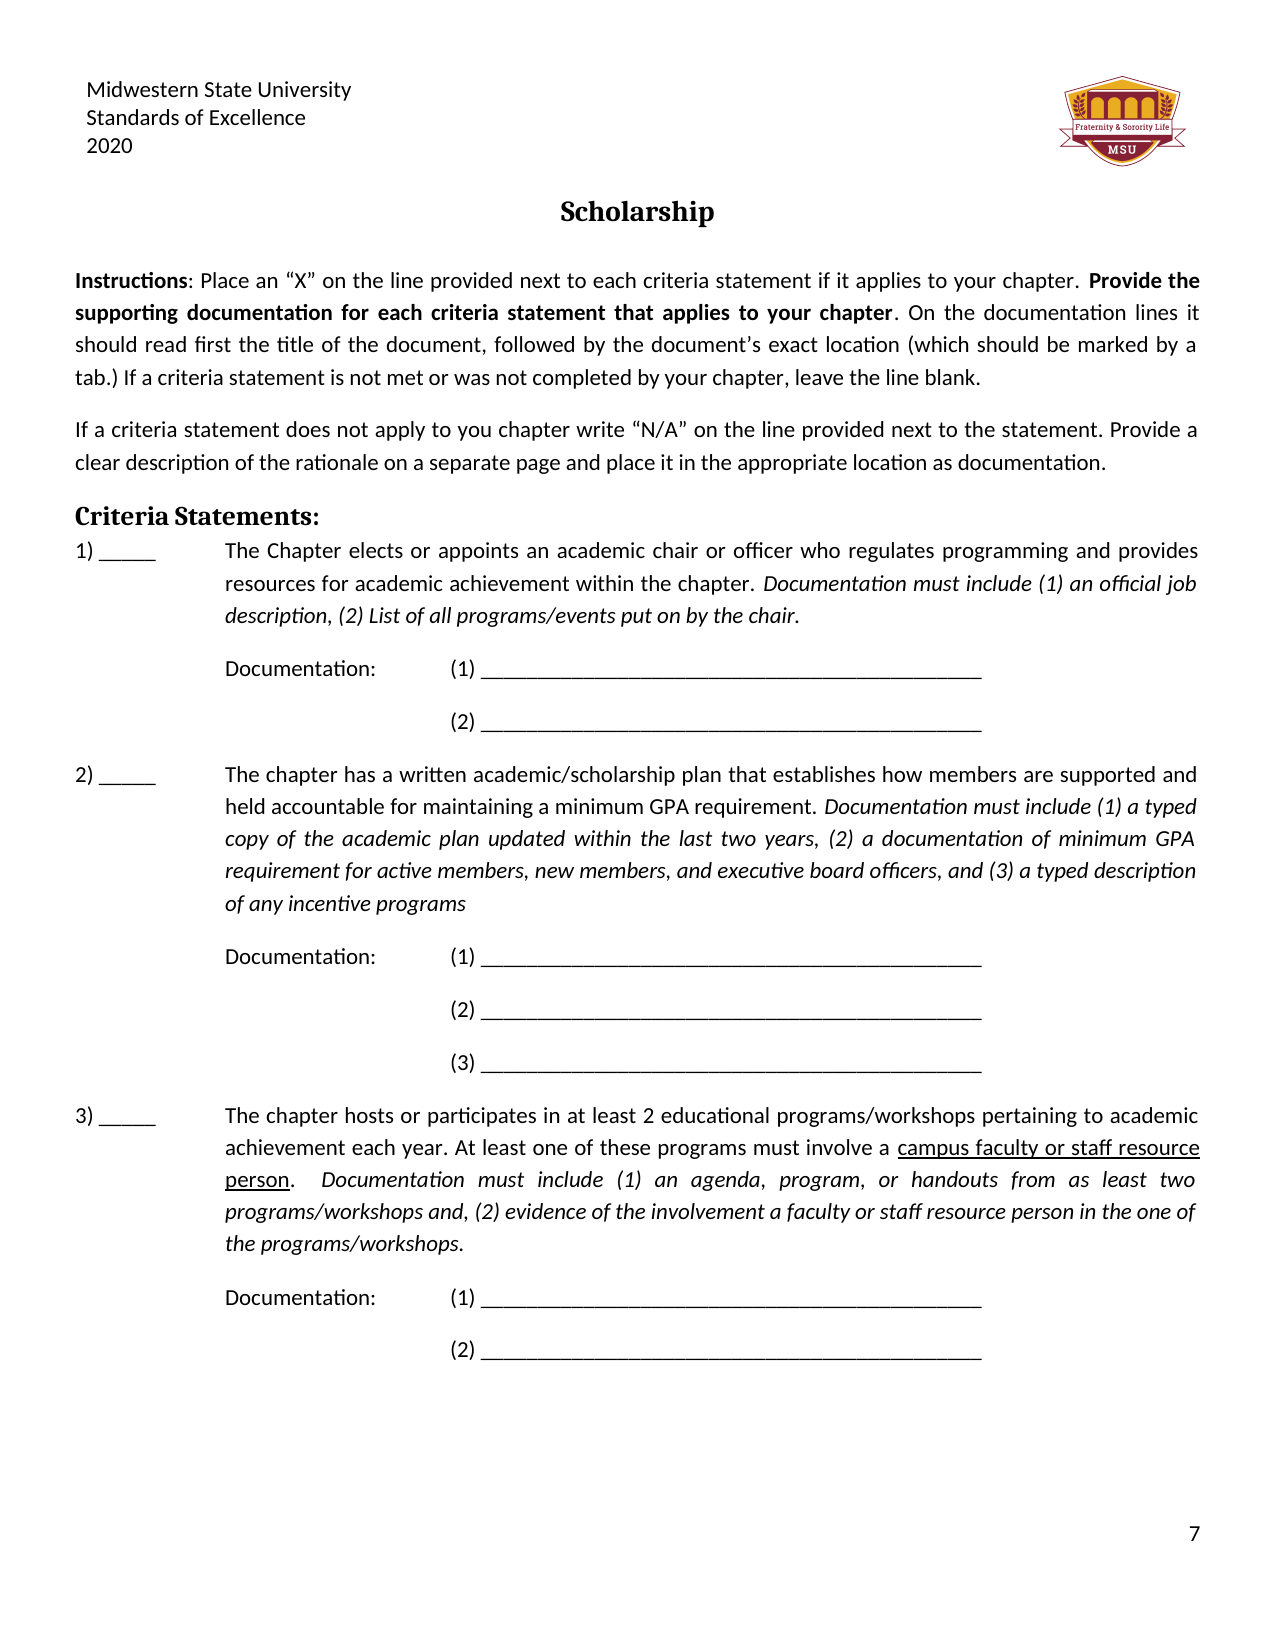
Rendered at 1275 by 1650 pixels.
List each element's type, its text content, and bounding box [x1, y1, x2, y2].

subtitle Scholarship [75, 195, 1200, 229]
text 2) _____ The chapter has a written academic/scholarship plan that establishes how members are supported and held accountable for maintaining a minimum GPA requirement. Documentation must include (1) a typed copy of the academic plan updated within the last two years, (2) a documentation of minimum GPA requirement for active members, new members, and executive board officers, and (3) a typed description of any incentive programs [75, 760, 1200, 917]
text Documentation: (1) ____________________________________________ [150, 1283, 1200, 1311]
text 1) _____ The Chapter elects or appoints an academic chair or officer who regulates programming and provides resources for academic achievement within the chapter. Documentation must include (1) an official job description, (2) List of all programs/events put on by the chair. [75, 537, 1200, 629]
text (2) ____________________________________________ [75, 707, 1200, 735]
text (3) ____________________________________________ [75, 1048, 1200, 1076]
text Documentation: (1) ____________________________________________ [150, 654, 1200, 682]
text Documentation: (1) ____________________________________________ [150, 942, 1200, 970]
text (2) ____________________________________________ [75, 995, 1200, 1023]
text If a criteria statement does not apply to you chapter write “N/A” on the line provided next to the statement. Provide a clear description of the rationale on a separate page and place it in the appropriate location as documentation. [75, 416, 1200, 476]
text Instructions: Place an “X” on the line provided next to each criteria statement if it applies to your chapter. Provide the supporting documentation for each criteria statement that applies to your chapter. On the documentation lines it should read first the title of the document, followed by the document’s exact location (which should be marked by a tab.) If a criteria statement is not met or was not completed by your chapter, leave the line blank. [75, 234, 1200, 391]
picture [1056, 75, 1189, 168]
text (2) ____________________________________________ [75, 1336, 1200, 1364]
text 3) _____ The chapter hosts or participates in at least 2 educational programs/workshops pertaining to academic achievement each year. At least one of these programs must involve a campus faculty or staff resource person. Documentation must include (1) an agenda, program, or handouts from as least two programs/workshops and, (2) evidence of the involvement a faculty or staff resource person in the one of the programs/workshops. [75, 1101, 1200, 1258]
subtitle Criteria Statements: [75, 501, 1200, 532]
